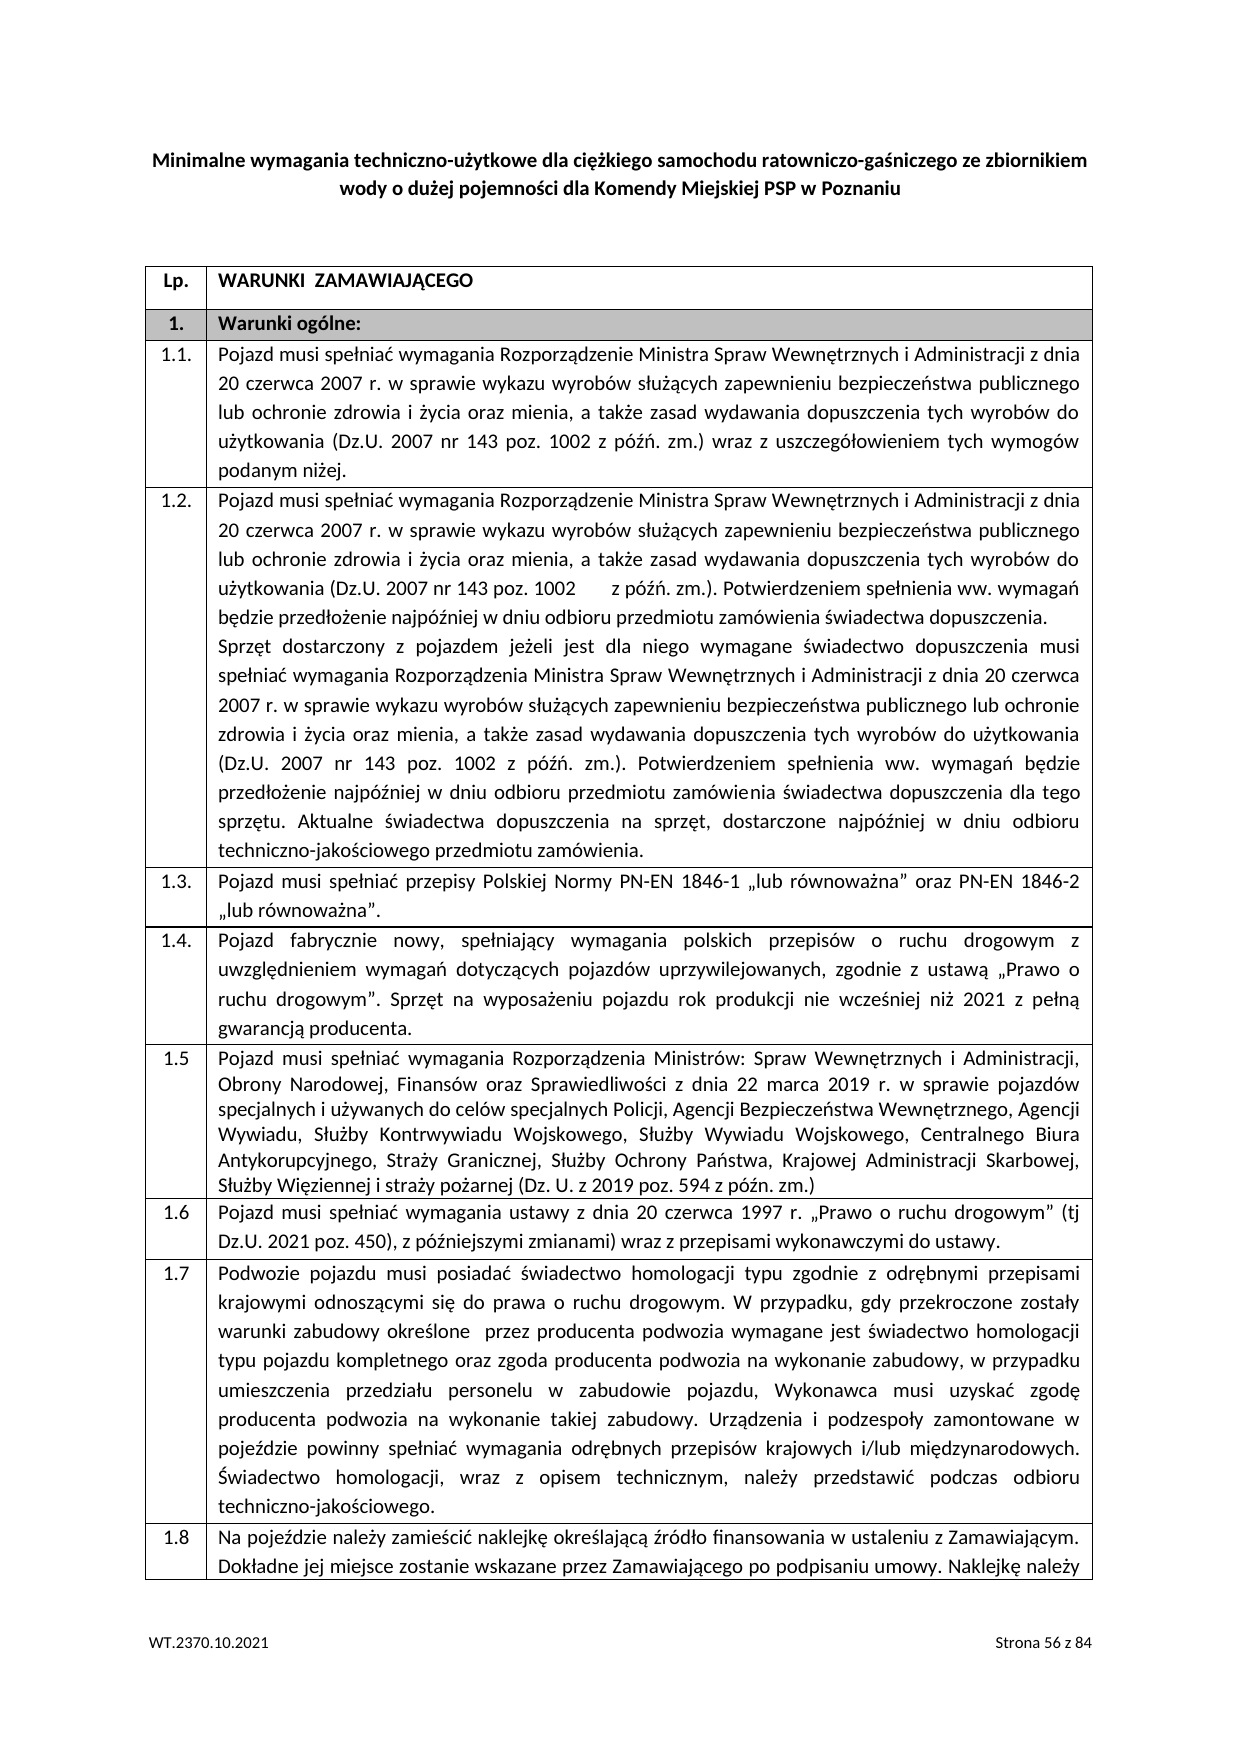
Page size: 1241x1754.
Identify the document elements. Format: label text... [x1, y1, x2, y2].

table_cell 1.4. [146, 928, 206, 1044]
table_cell Pojazd fabrycznie nowy, spełniający wymagania polskich przepisów o ruchu drogowym z uwzględnieniem wymagań dotyczących pojazdów uprzywilejowanych, zgodnie z ustawą „Prawo o ruchu drogowym”. Sprzęt na wyposażeniu pojazdu rok produkcji nie wcześniej niż 2021 z pełną gwarancją producenta. [207, 928, 1092, 1044]
table_cell Pojazd musi spełniać wymagania Rozporządzenia Ministrów: Spraw Wewnętrznych i Administracji, Obrony Narodowej, Finansów oraz Sprawiedliwości z dnia 22 marca 2019 r. w sprawie pojazdów specjalnych i używanych do celów specjalnych Policji, Agencji Bezpieczeństwa Wewnętrznego, Agencji Wywiadu, Służby Kontrwywiadu Wojskowego, Służby Wywiadu Wojskowego, Centralnego Biura Antykorupcyjnego, Straży Granicznej, Służby Ochrony Państwa, Krajowej Administracji Skarbowej, Służby Więziennej i straży pożarnej (Dz. U. z 2019 poz. 594 z późn. zm.) [207, 1045, 1092, 1198]
table_cell 1.5 [146, 1045, 206, 1198]
table_cell 1.7 [146, 1260, 206, 1523]
text Minimalne wymagania techniczno-użytkowe dla ciężkiego samochodu ratowniczo-gaśniczego ze zbiornikiem wody o dużej pojemności dla Komendy Miejskiej PSP w Poznaniu [148, 148, 1093, 200]
table_cell Pojazd musi spełniać wymagania Rozporządzenie Ministra Spraw Wewnętrznych i Administracji z dnia 20 czerwca 2007 r. w sprawie wykazu wyrobów służących zapewnieniu bezpieczeństwa publicznego lub ochronie zdrowia i życia oraz mienia, a także zasad wydawania dopuszczenia tych wyrobów do użytkowania (Dz.U. 2007 nr 143 poz. 1002 z późń. zm.) wraz z uszczegółowieniem tych wymogów podanym niżej. [207, 341, 1092, 487]
table_cell 1.1. [146, 341, 206, 487]
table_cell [207, 1524, 1092, 1578]
table_cell 1.6 [146, 1199, 206, 1259]
table_cell 1.8 [146, 1524, 206, 1578]
table_header Lp. [146, 267, 206, 309]
table_cell 1. [146, 310, 206, 340]
table_header WARUNKI ZAMAWIAJĄCEGO [207, 267, 1092, 309]
table_cell Pojazd musi spełniać przepisy Polskiej Normy PN-EN 1846-1 „lub równoważna” oraz PN-EN 1846-2 „lub równoważna”. [207, 868, 1092, 926]
table_cell Warunki ogólne: [207, 310, 1092, 340]
table_cell Podwozie pojazdu musi posiadać świadectwo homologacji typu zgodnie z odrębnymi przepisami krajowymi odnoszącymi się do prawa o ruchu drogowym. W przypadku, gdy przekroczone zostały warunki zabudowy określone przez producenta podwozia wymagane jest świadectwo homologacji typu pojazdu kompletnego oraz zgoda producenta podwozia na wykonanie zabudowy, w przypadku umieszczenia przedziału personelu w zabudowie pojazdu, Wykonawca musi uzyskać zgodę producenta podwozia na wykonanie takiej zabudowy. Urządzenia i podzespoły zamontowane w pojeździe powinny spełniać wymagania odrębnych przepisów krajowych i/lub międzynarodowych. Świadectwo homologacji, wraz z opisem technicznym, należy przedstawić podczas odbioru techniczno-jakościowego. [207, 1260, 1092, 1523]
table_cell Pojazd musi spełniać wymagania ustawy z dnia 20 czerwca 1997 r. „Prawo o ruchu drogowym” (tj Dz.U. 2021 poz. 450), z późniejszymi zmianami) wraz z przepisami wykonawczymi do ustawy. [207, 1199, 1092, 1259]
table_cell 1.3. [146, 868, 206, 926]
table_cell 1.2. [146, 488, 206, 867]
table_cell Pojazd musi spełniać wymagania Rozporządzenie Ministra Spraw Wewnętrznych i Administracji z dnia 20 czerwca 2007 r. w sprawie wykazu wyrobów służących zapewnieniu bezpieczeństwa publicznego lub ochronie zdrowia i życia oraz mienia, a także zasad wydawania dopuszczenia tych wyrobów do użytkowania (Dz.U. 2007 nr 143 poz. 1002 z późń. zm.). Potwierdzeniem spełnienia ww. wymagań będzie przedłożenie najpóźniej w dniu odbioru przedmiotu zamówienia świadectwa dopuszczenia. Sprzęt dostarczony z pojazdem jeżeli jest dla niego wymagane świadectwo dopuszczenia musi spełniać wymagania Rozporządzenia Ministra Spraw Wewnętrznych i Administracji z dnia 20 czerwca 2007 r. w sprawie wykazu wyrobów służących zapewnieniu bezpieczeństwa publicznego lub ochronie zdrowia i życia oraz mienia, a także zasad wydawania dopuszczenia tych wyrobów do użytkowania (Dz.U. 2007 nr 143 poz. 1002 z późń. zm.). Potwierdzeniem spełnienia ww. wymagań będzie przedłożenie najpóźniej w dniu odbioru przedmiotu zamówienia świadectwa dopuszczenia dla tego sprzętu. Aktualne świadectwa dopuszczenia na sprzęt, dostarczone najpóźniej w dniu odbioru techniczno-jakościowego przedmiotu zamówienia. [207, 488, 1092, 867]
